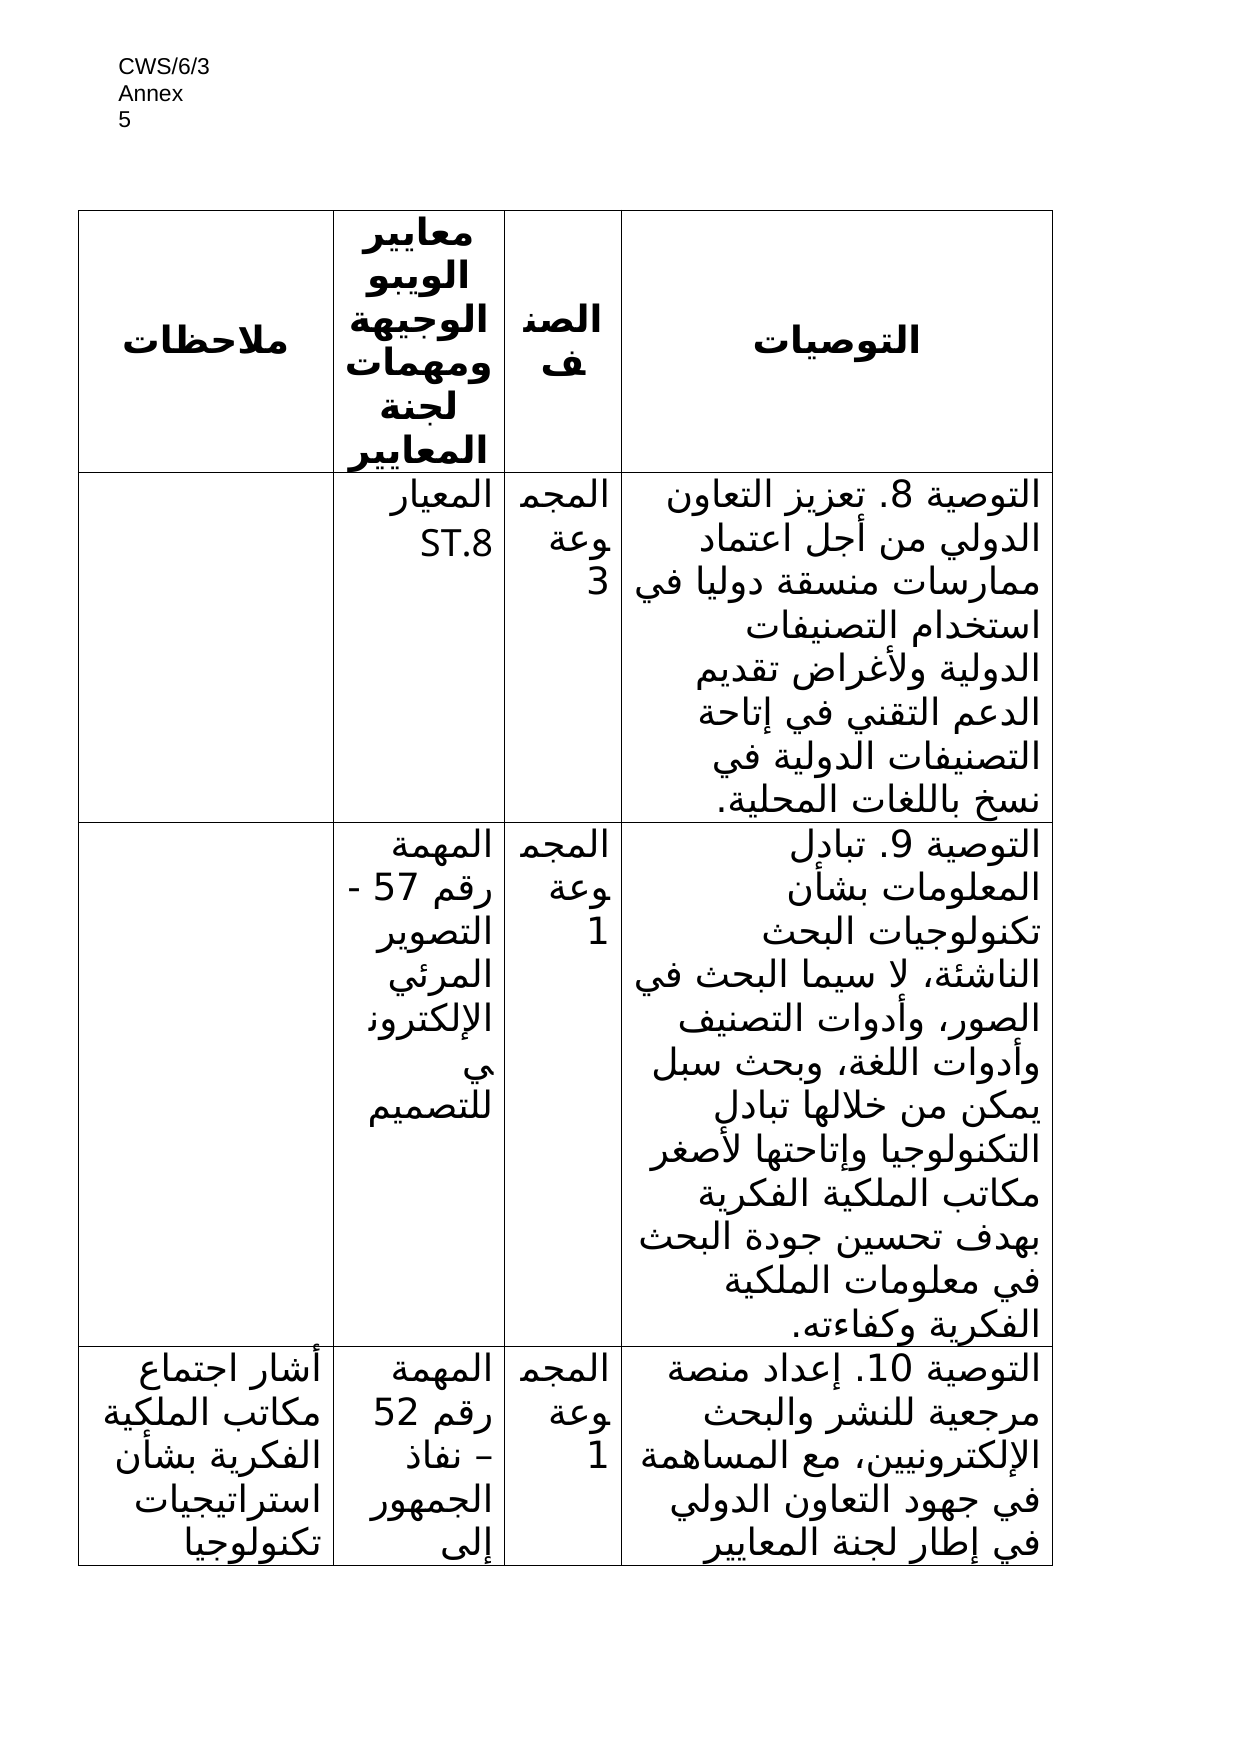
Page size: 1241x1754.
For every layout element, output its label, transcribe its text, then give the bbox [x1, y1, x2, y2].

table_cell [334, 1347, 504, 1565]
table_cell [79, 473, 333, 822]
table_cell التوصية 8. تعزيز التعاون الدولي من أجل اعتماد ممارسات منسقة دوليا في استخدام التصنيفات الدولية ولأغراض تقديم الدعم التقني في إتاحة التصنيفات الدولية في نسخ باللغات المحلية. [622, 473, 1052, 822]
table_cell المجموعة 1 [505, 823, 621, 1346]
table_cell المهمة رقم 57 - التصوير المرئي الإلكتروني للتصميم [334, 823, 504, 1346]
table_cell المجموعة 3 [505, 473, 621, 822]
table_header الصنف [505, 211, 621, 472]
table_header معايير الويبو الوجيهة ومهمات لجنة المعايير [334, 211, 504, 472]
table_cell [79, 823, 333, 1346]
table_cell المعيار ST.8 [334, 473, 504, 822]
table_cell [79, 1347, 333, 1565]
table_header ملاحظات [79, 211, 333, 472]
table_header التوصيات [622, 211, 1052, 472]
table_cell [622, 1347, 1052, 1565]
table_cell المجموعة 1 [505, 1347, 621, 1565]
table_cell التوصية 9. تبادل المعلومات بشأن تكنولوجيات البحث الناشئة، لا سيما البحث في الصور، وأدوات التصنيف وأدوات اللغة، وبحث سبل يمكن من خلالها تبادل التكنولوجيا وإتاحتها لأصغر مكاتب الملكية الفكرية بهدف تحسين جودة البحث في معلومات الملكية الفكرية وكفاءته. [622, 823, 1052, 1346]
